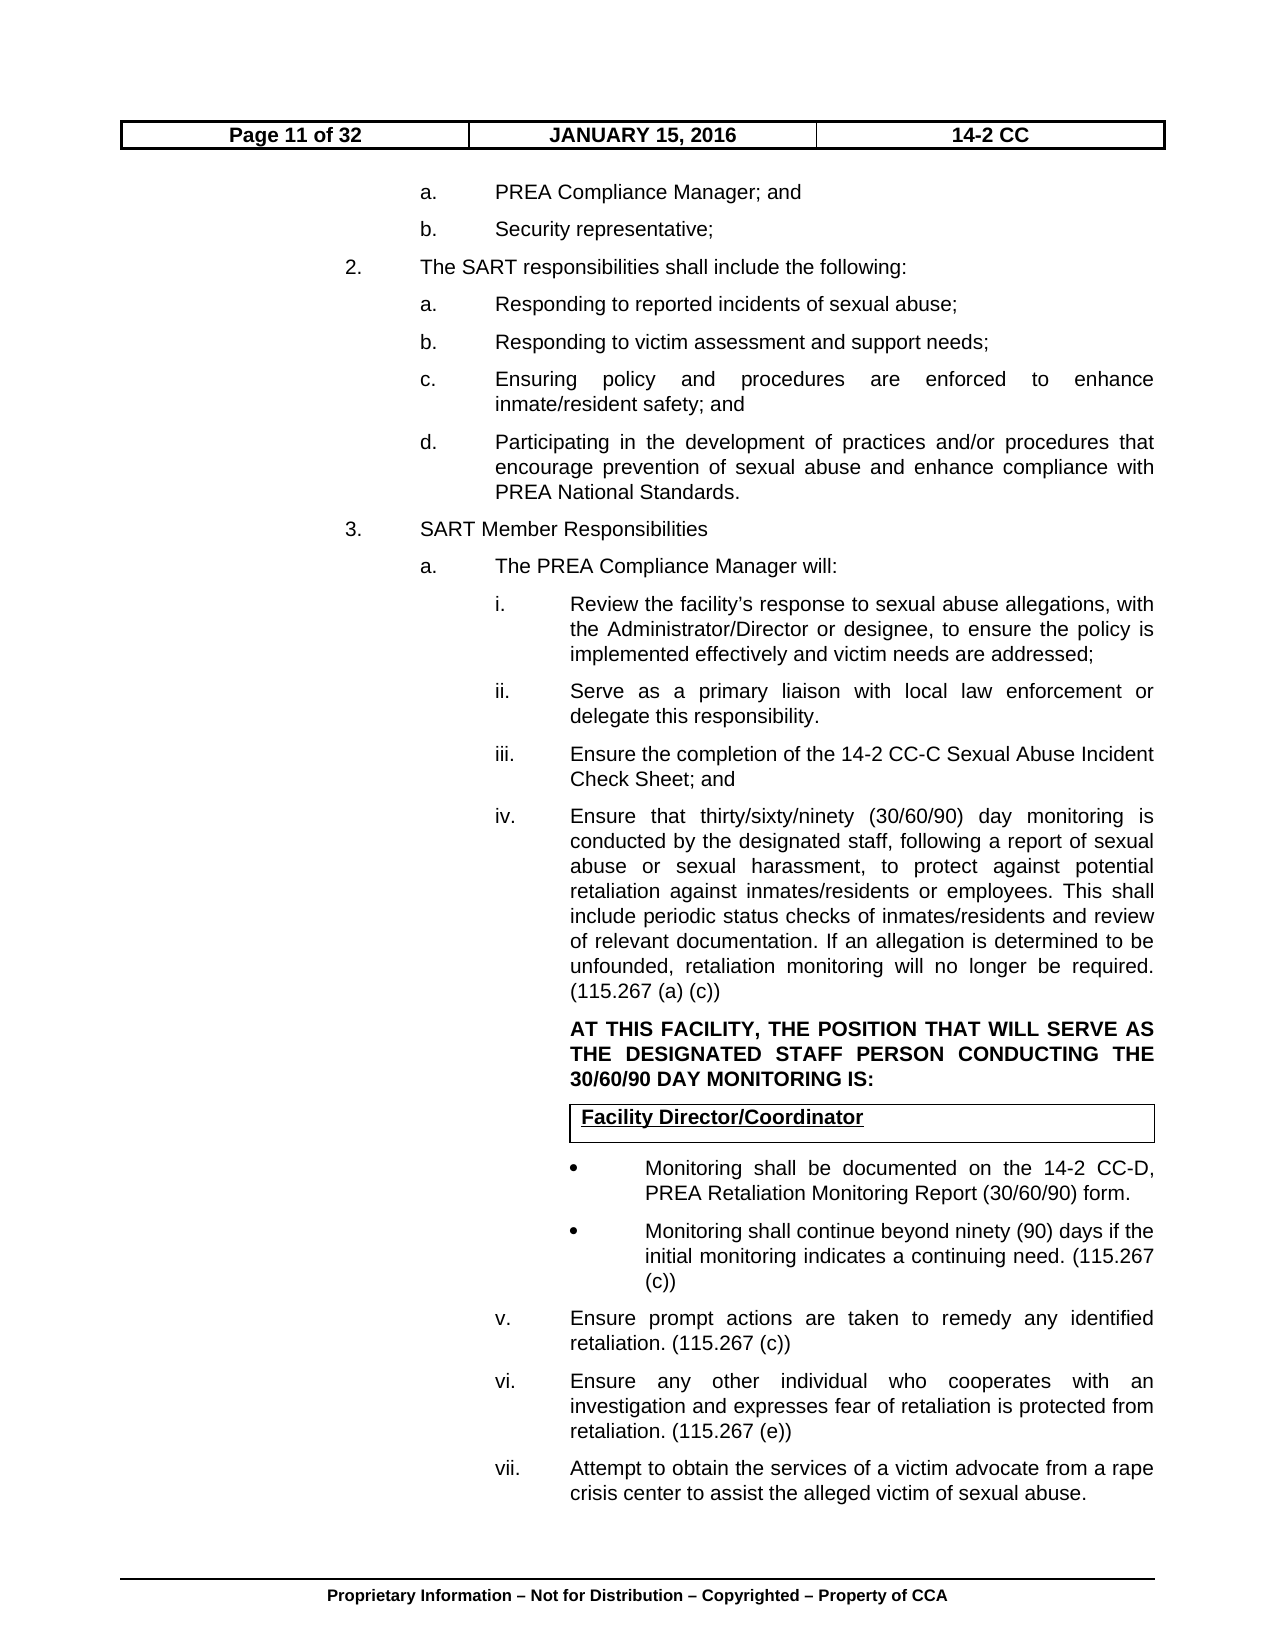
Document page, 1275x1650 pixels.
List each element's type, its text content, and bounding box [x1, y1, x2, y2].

list Attempt to obtain the services of a victim advocate from a rape crisis center to assist the alleged victim of sexual abuse. [495, 1456, 1155, 1506]
list The PREA Compliance Manager will: [420, 554, 1155, 579]
list SART Member Responsibilities [345, 516, 1155, 541]
list Monitoring shall be documented on the 14-2 CC-D, PREA Retaliation Monitoring Report (30/60/90) form. [570, 1156, 1155, 1206]
list Ensure prompt actions are taken to remedy any identified retaliation. (115.267 (c)) [495, 1306, 1155, 1356]
list Ensure the completion of the 14-2 CC-C Sexual Abuse Incident Check Sheet; and [495, 741, 1155, 791]
list Ensure that thirty/sixty/ninety (30/60/90) day monitoring is conducted by the designated staff, following a report of sexual abuse or sexual harassment, to protect against potential retaliation against inmates/residents or employees. This shall include periodic status checks of inmates/residents and review of relevant documentation. If an allegation is determined to be unfounded, retaliation monitoring will no longer be required. (115.267 (a) (c)) [495, 804, 1155, 1004]
list Serve as a primary liaison with local law enforcement or delegate this responsibility. [495, 679, 1155, 729]
list Review the facility’s response to sexual abuse allegations, with the Administrator/Director or designee, to ensure the policy is implemented effectively and victim needs are addressed; [495, 591, 1155, 666]
list Monitoring shall continue beyond ninety (90) days if the initial monitoring indicates a continuing need. (115.267 (c)) [570, 1218, 1155, 1293]
table_header Facility Director/Coordinator [571, 1105, 1154, 1142]
list Participating in the development of practices and/or procedures that encourage prevention of sexual abuse and enhance compliance with PREA National Standards. [420, 429, 1155, 504]
list Ensuring policy and procedures are enforced to enhance inmate/resident safety; and [420, 366, 1155, 416]
list Responding to victim assessment and support needs; [420, 329, 1155, 354]
list Responding to reported incidents of sexual abuse; [420, 291, 1155, 316]
list Security representative; [420, 216, 1155, 241]
list PREA Compliance Manager; and [420, 179, 1155, 204]
text AT THIS FACILITY, THE POSITION THAT WILL SERVE AS THE DESIGNATED STAFF PERSON CONDUCTING THE 30/60/90 DAY MONITORING IS: [570, 1016, 1155, 1091]
list The SART responsibilities shall include the following: [345, 254, 1155, 279]
list Ensure any other individual who cooperates with an investigation and expresses fear of retaliation is protected from retaliation. (115.267 (e)) [495, 1368, 1155, 1443]
